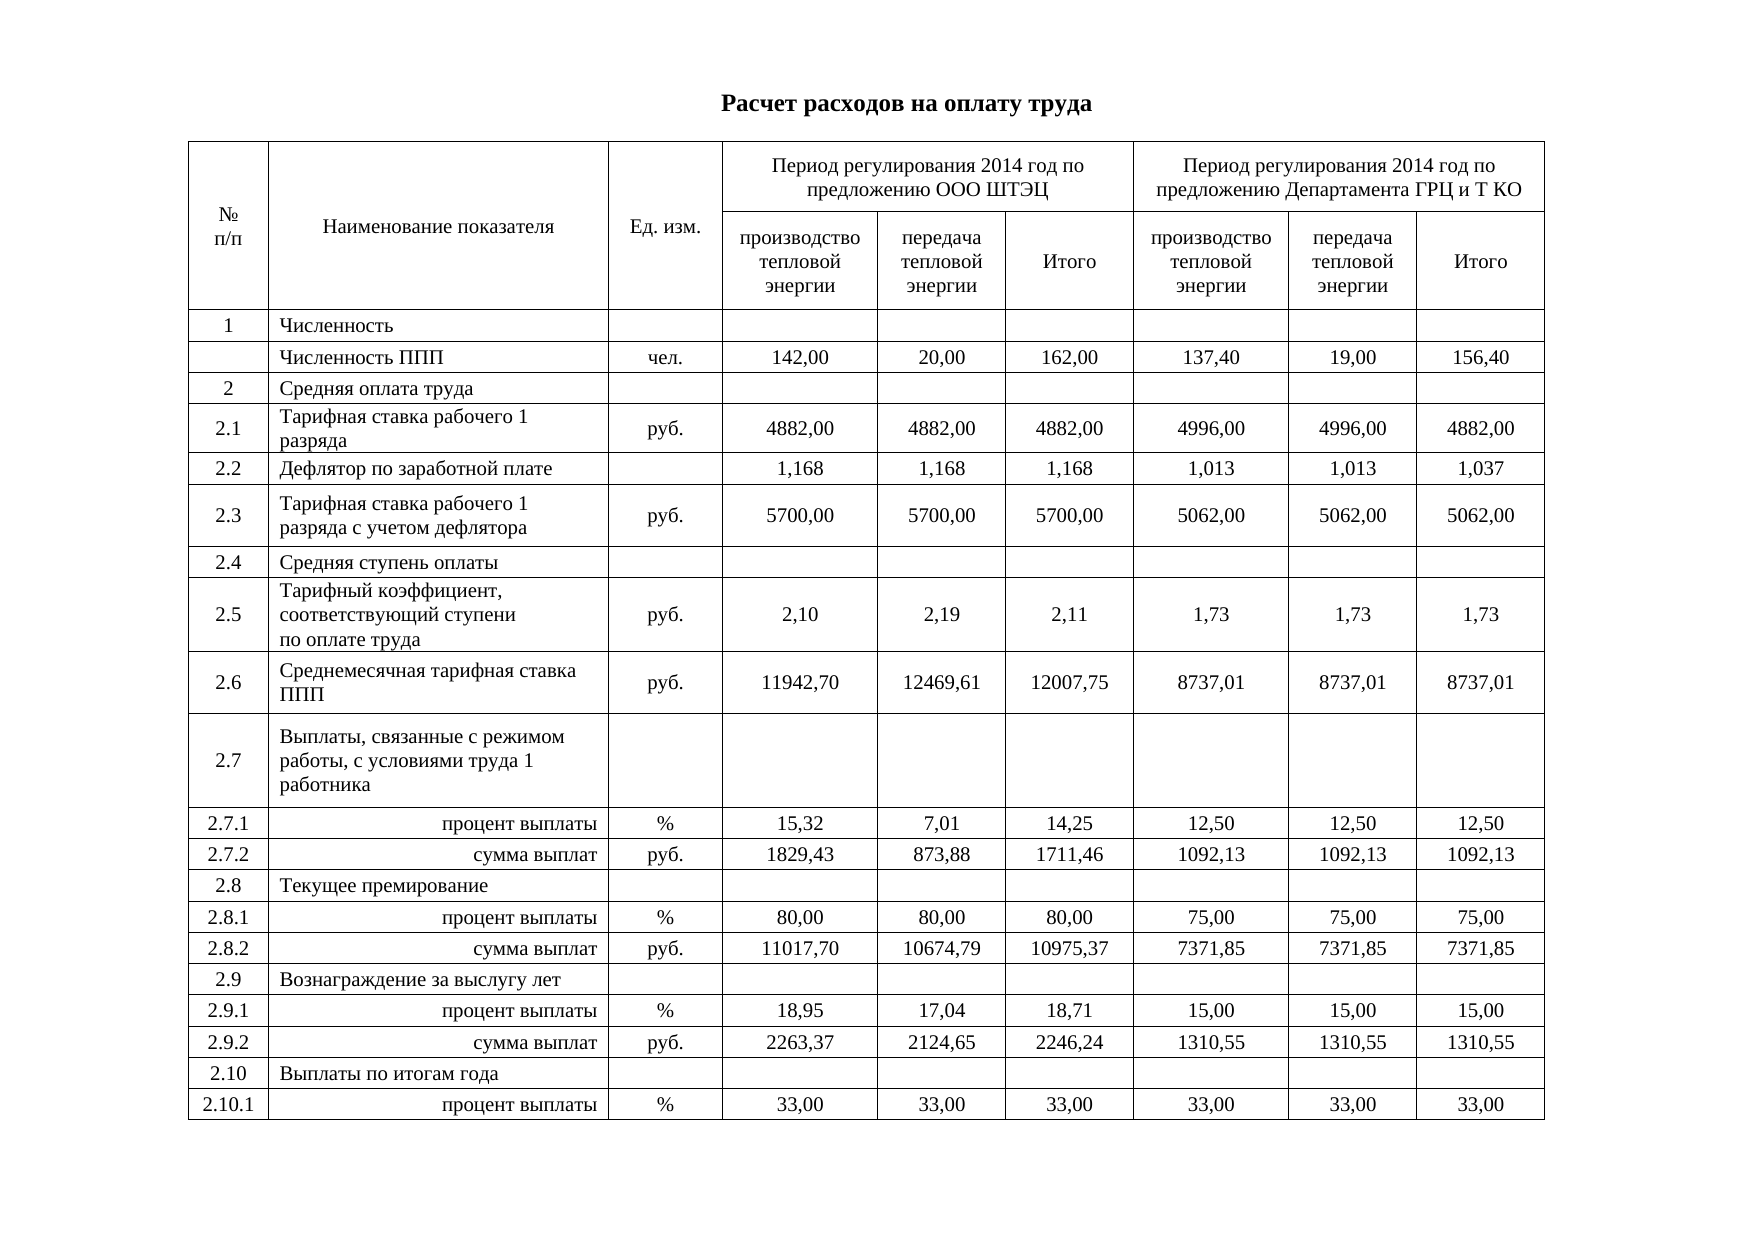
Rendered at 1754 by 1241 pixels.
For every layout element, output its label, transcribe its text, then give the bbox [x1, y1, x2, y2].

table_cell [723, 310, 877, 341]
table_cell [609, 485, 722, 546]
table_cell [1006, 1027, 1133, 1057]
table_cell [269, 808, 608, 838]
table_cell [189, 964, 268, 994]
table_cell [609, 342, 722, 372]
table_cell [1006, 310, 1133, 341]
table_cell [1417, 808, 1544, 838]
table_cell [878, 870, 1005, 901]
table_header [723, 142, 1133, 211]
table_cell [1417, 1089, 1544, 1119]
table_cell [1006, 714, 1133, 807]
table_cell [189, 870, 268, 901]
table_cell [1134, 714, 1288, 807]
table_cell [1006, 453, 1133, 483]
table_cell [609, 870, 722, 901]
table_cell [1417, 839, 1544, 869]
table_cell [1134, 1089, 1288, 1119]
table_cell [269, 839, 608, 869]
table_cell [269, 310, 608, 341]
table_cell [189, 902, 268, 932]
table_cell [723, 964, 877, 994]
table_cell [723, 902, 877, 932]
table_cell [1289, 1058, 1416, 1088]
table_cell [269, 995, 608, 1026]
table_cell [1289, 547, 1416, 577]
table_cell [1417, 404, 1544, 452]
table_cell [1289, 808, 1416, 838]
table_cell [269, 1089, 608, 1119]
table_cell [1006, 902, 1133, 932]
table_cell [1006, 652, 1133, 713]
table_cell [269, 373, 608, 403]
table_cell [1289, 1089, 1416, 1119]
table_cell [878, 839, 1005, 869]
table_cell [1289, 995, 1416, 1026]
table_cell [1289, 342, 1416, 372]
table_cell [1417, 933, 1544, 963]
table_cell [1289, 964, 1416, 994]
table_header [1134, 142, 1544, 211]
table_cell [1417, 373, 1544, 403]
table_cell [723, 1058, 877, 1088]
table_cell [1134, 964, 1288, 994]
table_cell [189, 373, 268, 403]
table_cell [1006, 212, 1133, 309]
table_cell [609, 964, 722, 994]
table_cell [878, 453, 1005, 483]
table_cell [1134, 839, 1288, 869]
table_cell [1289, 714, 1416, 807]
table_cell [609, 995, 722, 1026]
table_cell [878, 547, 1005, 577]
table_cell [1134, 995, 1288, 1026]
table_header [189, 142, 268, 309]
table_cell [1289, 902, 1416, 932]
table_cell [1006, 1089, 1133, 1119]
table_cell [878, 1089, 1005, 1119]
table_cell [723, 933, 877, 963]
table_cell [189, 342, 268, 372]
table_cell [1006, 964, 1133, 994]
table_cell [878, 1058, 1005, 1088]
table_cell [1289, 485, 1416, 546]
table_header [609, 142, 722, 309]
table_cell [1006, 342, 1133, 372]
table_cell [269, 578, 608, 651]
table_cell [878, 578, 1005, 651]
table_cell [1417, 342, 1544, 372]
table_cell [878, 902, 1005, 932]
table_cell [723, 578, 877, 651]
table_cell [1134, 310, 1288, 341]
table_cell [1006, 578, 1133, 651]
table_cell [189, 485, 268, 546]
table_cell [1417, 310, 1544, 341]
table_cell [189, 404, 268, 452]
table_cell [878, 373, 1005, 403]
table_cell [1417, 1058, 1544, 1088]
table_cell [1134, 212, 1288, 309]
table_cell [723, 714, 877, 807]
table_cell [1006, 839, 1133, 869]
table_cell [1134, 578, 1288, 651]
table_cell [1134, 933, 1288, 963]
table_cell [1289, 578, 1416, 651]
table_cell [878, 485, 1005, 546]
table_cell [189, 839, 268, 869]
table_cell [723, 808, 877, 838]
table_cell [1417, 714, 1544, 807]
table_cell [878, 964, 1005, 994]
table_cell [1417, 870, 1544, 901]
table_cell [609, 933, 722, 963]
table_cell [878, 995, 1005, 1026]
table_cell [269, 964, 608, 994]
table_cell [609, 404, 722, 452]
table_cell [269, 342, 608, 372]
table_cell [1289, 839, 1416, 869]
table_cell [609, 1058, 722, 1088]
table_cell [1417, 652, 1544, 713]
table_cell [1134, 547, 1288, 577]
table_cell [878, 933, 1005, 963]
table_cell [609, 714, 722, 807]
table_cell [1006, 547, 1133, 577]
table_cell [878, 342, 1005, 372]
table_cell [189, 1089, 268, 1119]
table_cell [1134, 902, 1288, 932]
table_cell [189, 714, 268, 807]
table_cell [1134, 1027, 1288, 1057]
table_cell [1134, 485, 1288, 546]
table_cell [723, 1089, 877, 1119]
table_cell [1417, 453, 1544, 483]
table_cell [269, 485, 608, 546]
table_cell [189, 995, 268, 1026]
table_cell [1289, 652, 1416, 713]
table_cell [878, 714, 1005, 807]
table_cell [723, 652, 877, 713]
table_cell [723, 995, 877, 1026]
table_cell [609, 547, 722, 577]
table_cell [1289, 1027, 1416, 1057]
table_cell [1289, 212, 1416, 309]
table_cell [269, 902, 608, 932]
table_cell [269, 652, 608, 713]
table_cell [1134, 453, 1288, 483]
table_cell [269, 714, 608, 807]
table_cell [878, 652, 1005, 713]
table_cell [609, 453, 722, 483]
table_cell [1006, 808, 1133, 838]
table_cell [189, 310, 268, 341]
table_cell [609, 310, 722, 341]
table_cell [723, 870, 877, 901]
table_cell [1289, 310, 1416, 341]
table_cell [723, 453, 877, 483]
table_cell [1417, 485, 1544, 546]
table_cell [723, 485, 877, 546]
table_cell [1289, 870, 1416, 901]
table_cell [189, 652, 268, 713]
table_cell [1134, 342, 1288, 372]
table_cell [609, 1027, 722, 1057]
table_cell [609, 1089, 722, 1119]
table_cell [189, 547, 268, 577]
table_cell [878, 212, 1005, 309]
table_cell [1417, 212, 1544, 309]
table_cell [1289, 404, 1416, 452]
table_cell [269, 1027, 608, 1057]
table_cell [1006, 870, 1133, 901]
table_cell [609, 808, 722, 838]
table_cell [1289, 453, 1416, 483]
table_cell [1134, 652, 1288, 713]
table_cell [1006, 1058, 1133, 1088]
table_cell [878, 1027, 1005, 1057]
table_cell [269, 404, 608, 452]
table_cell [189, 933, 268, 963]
text Расчет расходов на оплату труда [118, 88, 1695, 117]
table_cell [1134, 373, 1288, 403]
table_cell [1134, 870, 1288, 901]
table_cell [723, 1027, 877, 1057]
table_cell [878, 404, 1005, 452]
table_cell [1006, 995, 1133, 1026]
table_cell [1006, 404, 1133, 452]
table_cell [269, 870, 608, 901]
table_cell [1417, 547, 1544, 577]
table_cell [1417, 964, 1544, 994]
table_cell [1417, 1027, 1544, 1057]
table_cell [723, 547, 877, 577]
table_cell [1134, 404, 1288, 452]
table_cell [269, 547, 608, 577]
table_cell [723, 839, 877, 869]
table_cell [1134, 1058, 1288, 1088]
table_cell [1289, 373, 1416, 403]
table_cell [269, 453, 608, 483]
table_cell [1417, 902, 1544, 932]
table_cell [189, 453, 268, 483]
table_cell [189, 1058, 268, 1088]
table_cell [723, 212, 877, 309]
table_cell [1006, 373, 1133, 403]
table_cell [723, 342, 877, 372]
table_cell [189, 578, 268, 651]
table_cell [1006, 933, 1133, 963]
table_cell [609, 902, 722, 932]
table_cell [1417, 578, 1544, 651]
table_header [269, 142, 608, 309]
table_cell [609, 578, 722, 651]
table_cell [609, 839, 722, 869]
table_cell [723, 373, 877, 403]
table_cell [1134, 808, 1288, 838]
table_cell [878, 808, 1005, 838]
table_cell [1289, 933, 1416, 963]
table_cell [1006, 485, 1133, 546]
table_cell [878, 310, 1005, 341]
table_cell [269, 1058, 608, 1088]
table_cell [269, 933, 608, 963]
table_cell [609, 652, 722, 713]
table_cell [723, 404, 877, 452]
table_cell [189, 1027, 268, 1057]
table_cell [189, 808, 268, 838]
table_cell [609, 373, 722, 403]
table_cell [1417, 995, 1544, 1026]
